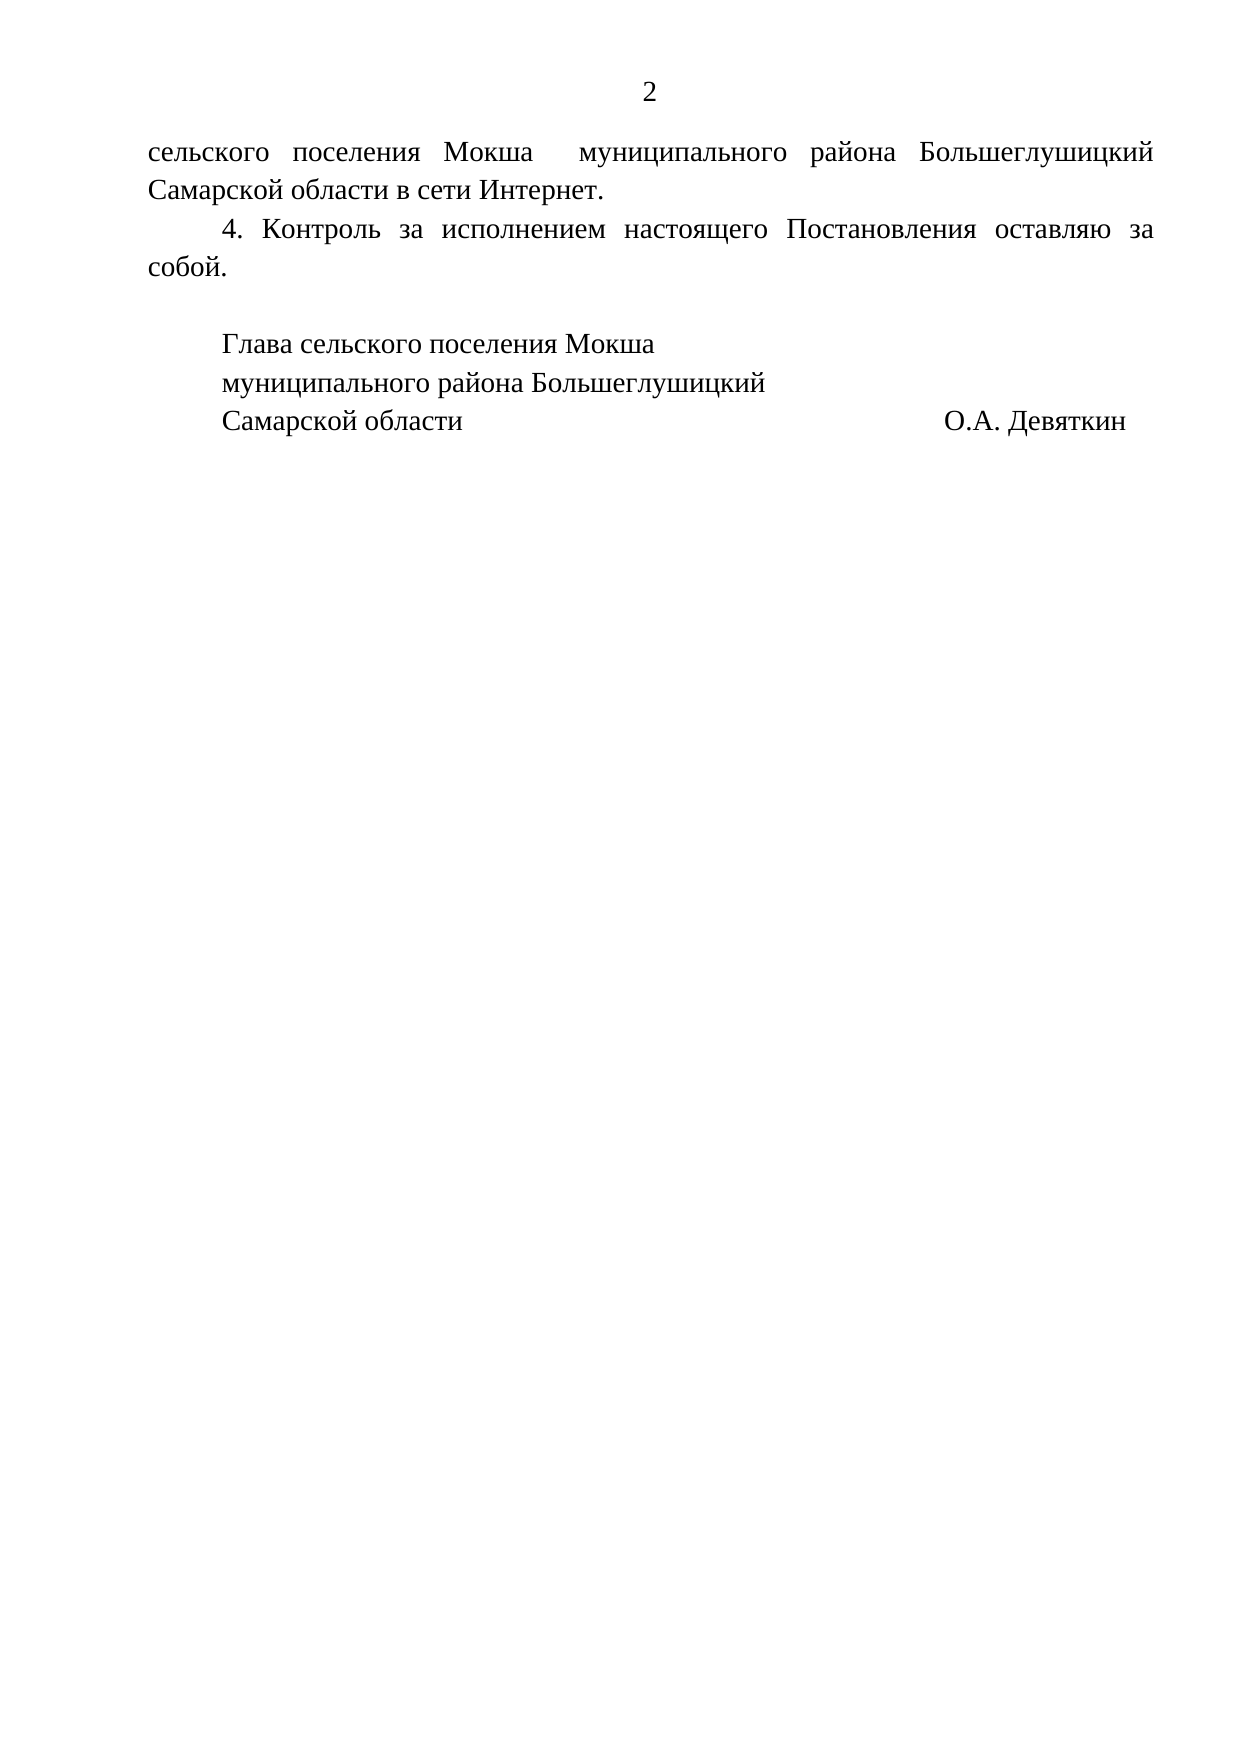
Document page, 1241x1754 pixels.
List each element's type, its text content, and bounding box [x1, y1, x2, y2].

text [148, 134, 1154, 206]
text Самарской области О.А. Девяткин [148, 403, 1154, 437]
text Глава сельского поселения Мокша [148, 326, 1154, 360]
text 4. Контроль за исполнением настоящего Постановления оставляю за собой. [148, 211, 1154, 283]
text муниципального района Большеглушицкий [148, 365, 1154, 398]
